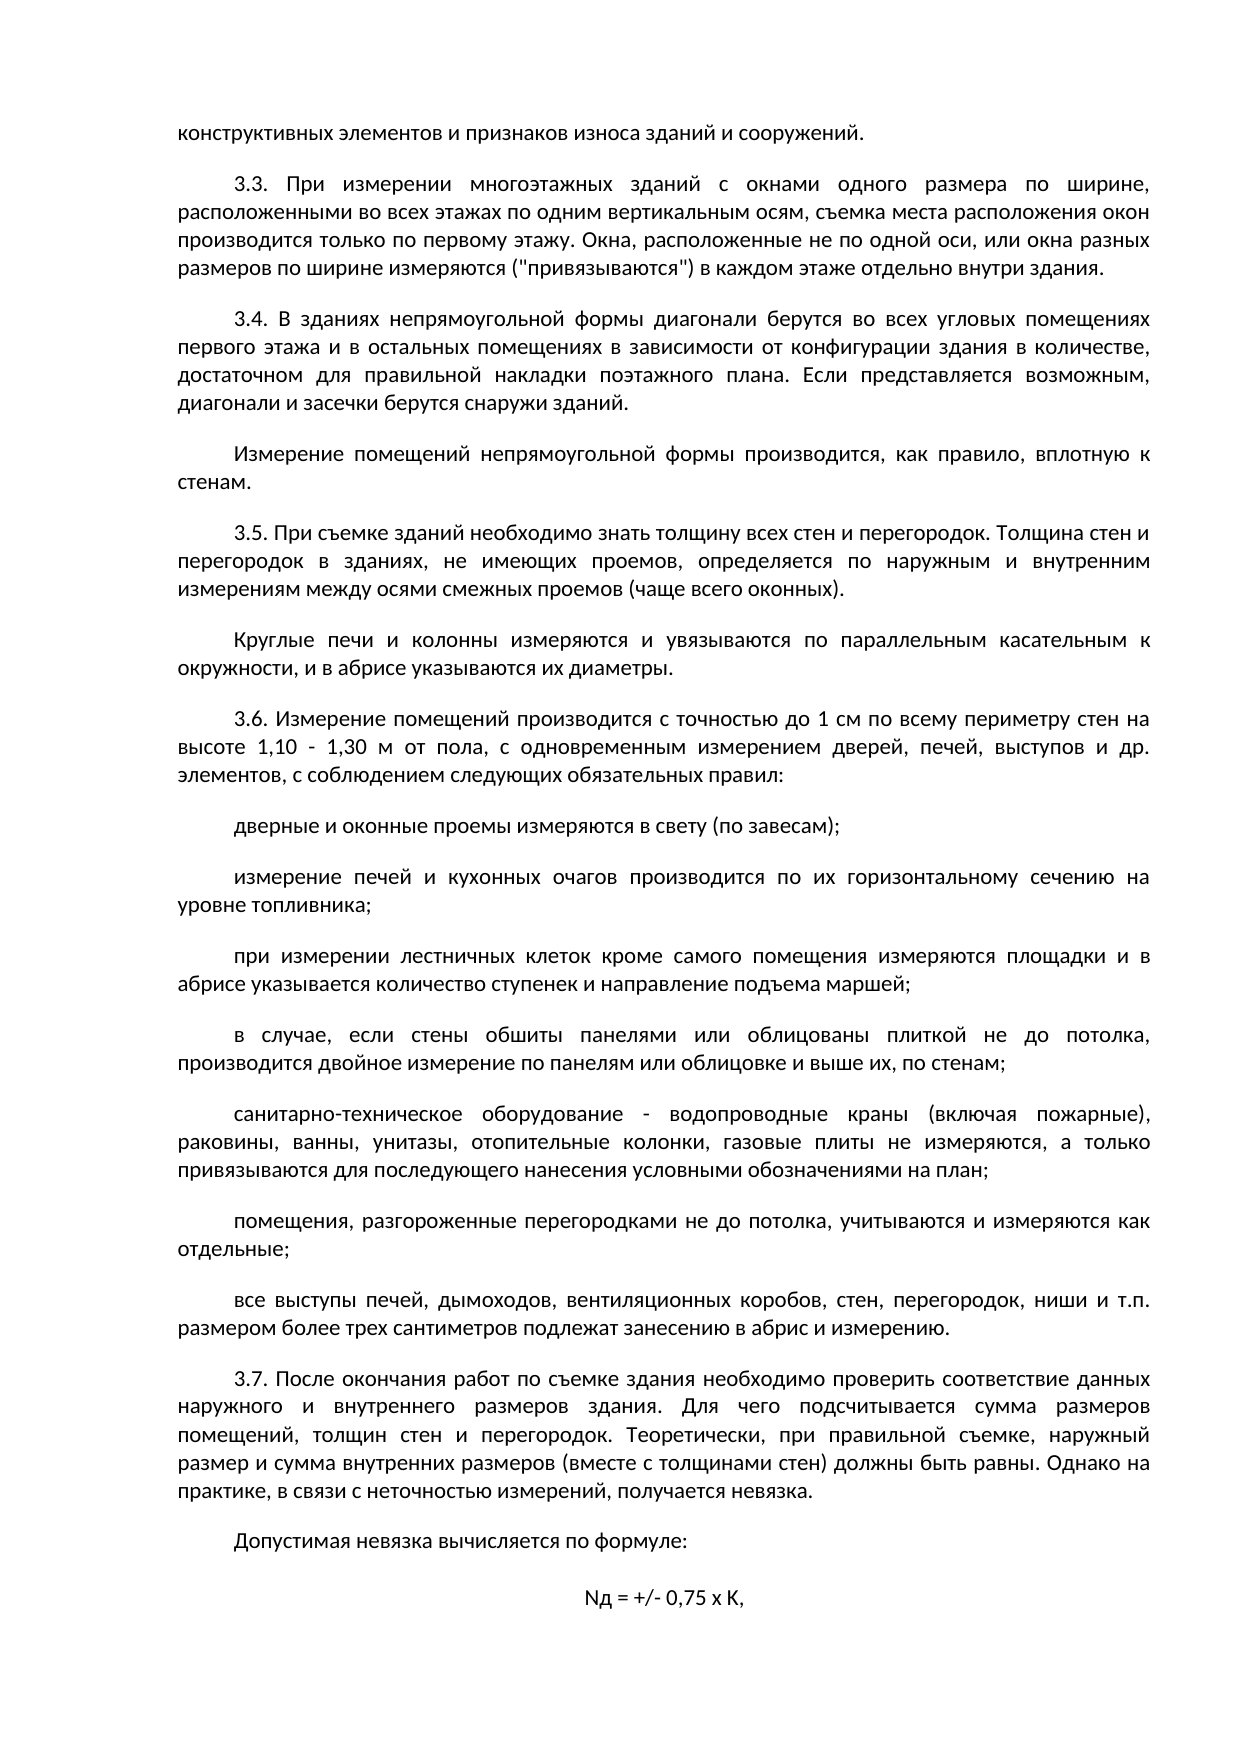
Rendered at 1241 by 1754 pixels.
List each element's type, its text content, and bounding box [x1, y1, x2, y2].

text 3.4. В зданиях непрямоугольной формы диагонали берутся во всех угловых помещениях первого этажа и в остальных помещениях в зависимости от конфигурации здания в количестве, достаточном для правильной накладки поэтажного плана. Если представляется возможным, диагонали и засечки берутся снаружи зданий. [177, 304, 1152, 416]
text санитарно-техническое оборудование - водопроводные краны (включая пожарные), раковины, ванны, унитазы, отопительные колонки, газовые плиты не измеряются, а только привязываются для последующего нанесения условными обозначениями на план; [177, 1099, 1152, 1183]
text все выступы печей, дымоходов, вентиляционных коробов, стен, перегородок, ниши и т.п. размером более трех сантиметров подлежат занесению в абрис и измерению. [177, 1285, 1152, 1341]
text Допустимая невязка вычисляется по формуле: [177, 1527, 1152, 1555]
text 3.6. Измерение помещений производится с точностью до 1 см по всему периметру стен на высоте 1,10 - 1,30 м от пола, с одновременным измерением дверей, печей, выступов и др. элементов, с соблюдением следующих обязательных правил: [177, 704, 1152, 788]
text 3.7. После окончания работ по съемке здания необходимо проверить соответствие данных наружного и внутреннего размеров здания. Для чего подсчитывается сумма размеров помещений, толщин стен и перегородок. Теоретически, при правильной съемке, наружный размер и сумма внутренних размеров (вместе с толщинами стен) должны быть равны. Однако на практике, в связи с неточностью измерений, получается невязка. [177, 1364, 1152, 1504]
text дверные и оконные проемы измеряются в свету (по завесам); [177, 811, 1152, 839]
text в случае, если стены обшиты панелями или облицованы плиткой не до потолка, производится двойное измерение по панелям или облицовке и выше их, по стенам; [177, 1020, 1152, 1076]
text Nд = +/- 0,75 x K, [177, 1583, 1152, 1611]
text 3.5. При съемке зданий необходимо знать толщину всех стен и перегородок. Толщина стен и перегородок в зданиях, не имеющих проемов, определяется по наружным и внутренним измерениям между осями смежных проемов (чаще всего оконных). [177, 518, 1152, 602]
text Измерение помещений непрямоугольной формы производится, как правило, вплотную к стенам. [177, 439, 1152, 495]
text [177, 118, 1152, 146]
text 3.3. При измерении многоэтажных зданий с окнами одного размера по ширине, расположенными во всех этажах по одним вертикальным осям, съемка места расположения окон производится только по первому этажу. Окна, расположенные не по одной оси, или окна разных размеров по ширине измеряются ("привязываются") в каждом этаже отдельно внутри здания. [177, 169, 1152, 281]
text помещения, разгороженные перегородками не до потолка, учитываются и измеряются как отдельные; [177, 1206, 1152, 1262]
text при измерении лестничных клеток кроме самого помещения измеряются площадки и в абрисе указывается количество ступенек и направление подъема маршей; [177, 941, 1152, 997]
text Круглые печи и колонны измеряются и увязываются по параллельным касательным к окружности, и в абрисе указываются их диаметры. [177, 625, 1152, 681]
text измерение печей и кухонных очагов производится по их горизонтальному сечению на уровне топливника; [177, 862, 1152, 918]
